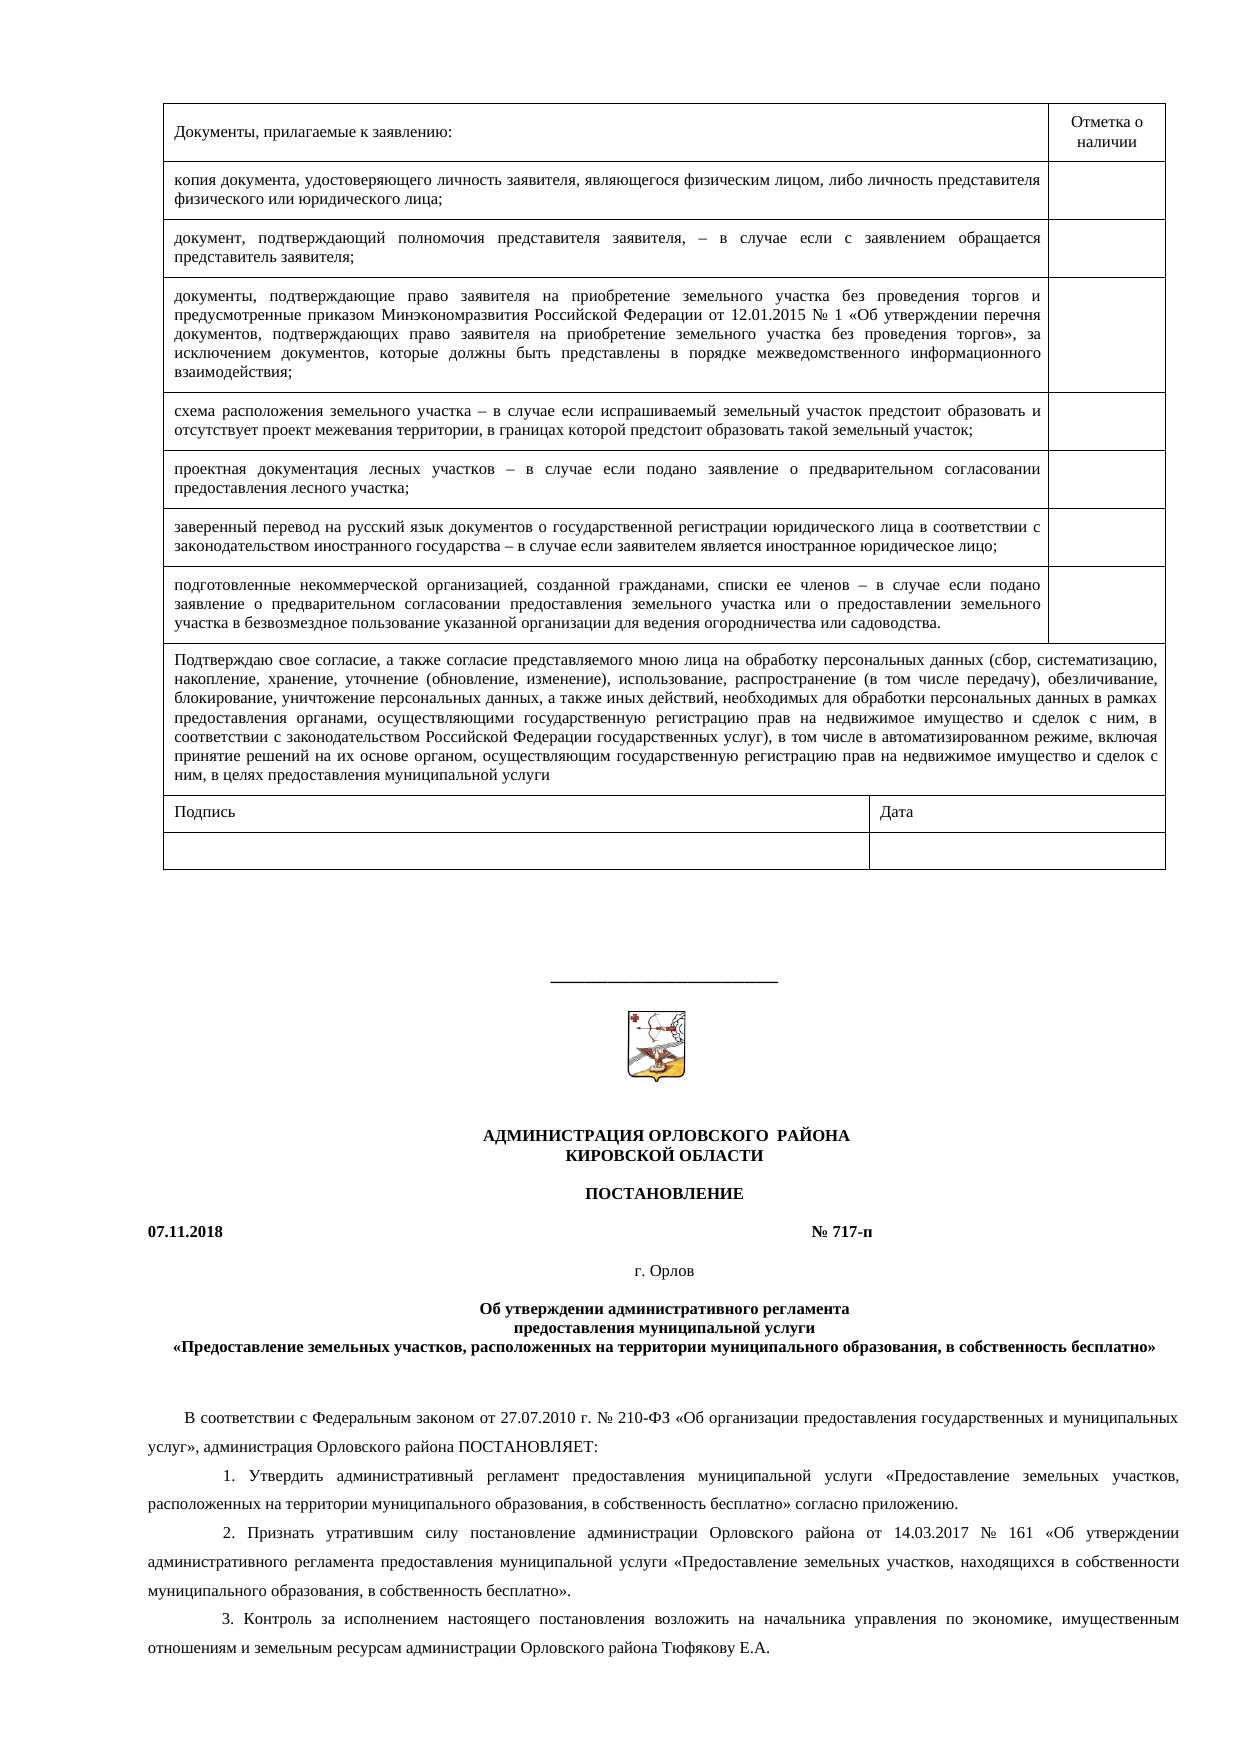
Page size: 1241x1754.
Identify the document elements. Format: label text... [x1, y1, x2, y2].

text 3. Контроль за исполнением настоящего постановления возложить на начальника управления по экономике, имущественным отношениям и земельным ресурсам администрации Орловского района Тюфякову Е.А. [148, 1609, 1181, 1657]
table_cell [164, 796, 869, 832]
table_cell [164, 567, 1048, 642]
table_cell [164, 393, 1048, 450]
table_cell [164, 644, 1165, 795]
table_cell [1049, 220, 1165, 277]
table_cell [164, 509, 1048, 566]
text г. Орлов [148, 1260, 1181, 1279]
text АДМИНИСТРАЦИЯ ОРЛОВСКОГО РАЙОНА [148, 1126, 1181, 1145]
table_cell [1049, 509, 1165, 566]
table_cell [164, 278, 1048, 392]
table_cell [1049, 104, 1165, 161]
text ПОСТАНОВЛЕНИЕ [148, 1184, 1181, 1203]
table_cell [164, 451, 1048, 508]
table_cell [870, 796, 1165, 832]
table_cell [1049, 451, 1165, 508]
text 2. Признать утратившим силу постановление администрации Орловского района от 14.03.2017 № 161 «Об утверждении административного регламента предоставления муниципальной услуги «Предоставление земельных участков, находящихся в собственности муниципального образования, в собственность бесплатно». [148, 1523, 1181, 1599]
text «Предоставление земельных участков, расположенных на территории муниципального образования, в собственность бесплатно» [148, 1337, 1181, 1356]
text Об утверждении административного регламента [148, 1299, 1181, 1318]
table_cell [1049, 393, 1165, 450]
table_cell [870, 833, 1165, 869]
text ____________________ [148, 958, 1181, 986]
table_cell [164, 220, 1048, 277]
text В соответствии с Федеральным законом от 27.07.2010 г. № 210-ФЗ «Об организации предоставления государственных и муниципальных услуг», администрация Орловского района ПОСТАНОВЛЯЕТ: [148, 1408, 1181, 1456]
text 1. Утвердить административный регламент предоставления муниципальной услуги «Предоставление земельных участков, расположенных на территории муниципального образования, в собственность бесплатно» согласно приложению. [148, 1465, 1181, 1513]
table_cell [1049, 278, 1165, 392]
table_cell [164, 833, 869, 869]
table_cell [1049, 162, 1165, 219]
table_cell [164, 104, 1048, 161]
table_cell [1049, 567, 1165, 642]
text 07.11.2018 № 717-п [148, 1222, 1181, 1241]
text предоставления муниципальной услуги [148, 1318, 1181, 1337]
text КИРОВСКОЙ ОБЛАСТИ [148, 1145, 1181, 1164]
picture [627, 1011, 686, 1082]
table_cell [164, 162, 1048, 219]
